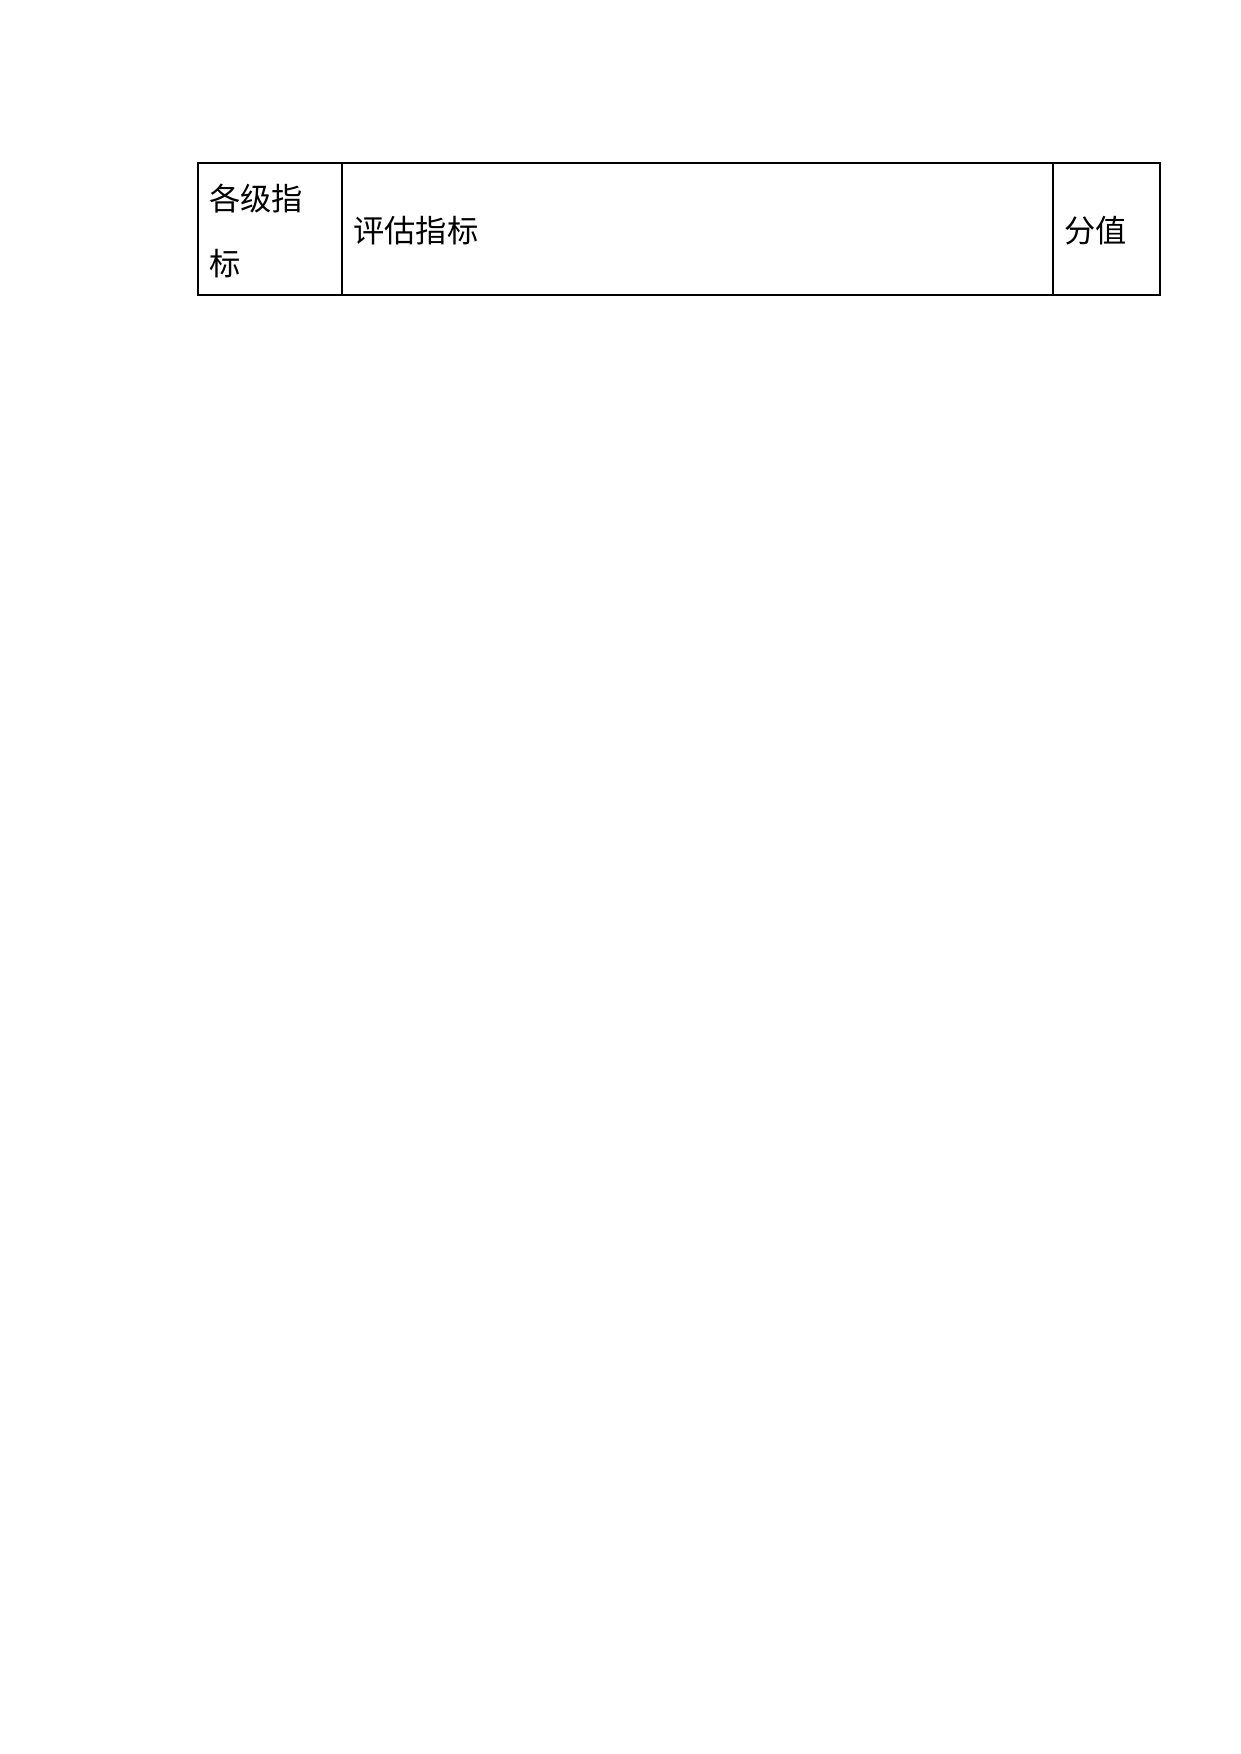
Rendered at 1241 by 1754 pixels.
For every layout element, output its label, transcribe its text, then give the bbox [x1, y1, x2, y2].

table_header 评估指标 [343, 164, 1052, 294]
table_header 分值 [1054, 164, 1159, 294]
table_header 各级指标 [199, 164, 341, 294]
